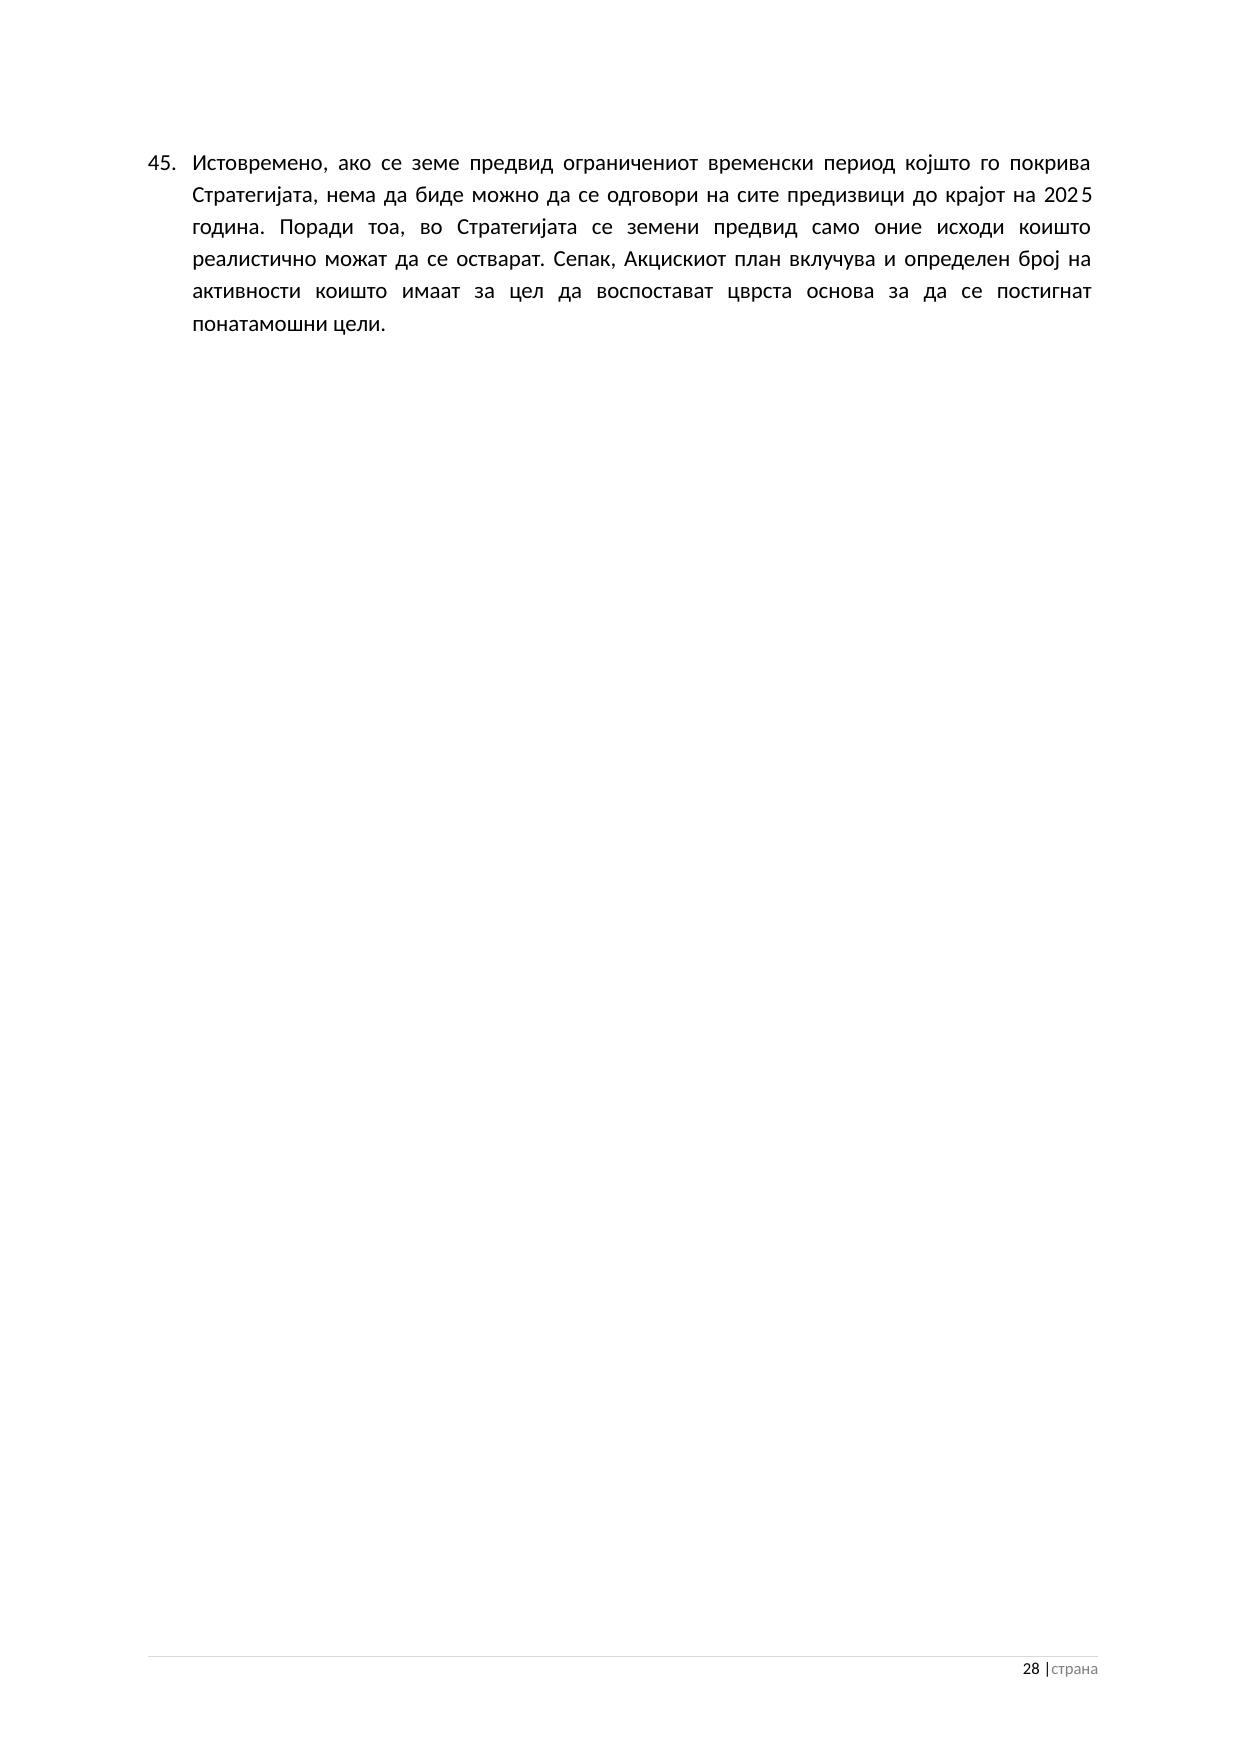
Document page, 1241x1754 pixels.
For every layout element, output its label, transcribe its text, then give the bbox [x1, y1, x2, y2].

subtitle Истовремено, ако се земе предвид ограничениот временски период којшто го покрива Стратегијата, нема да биде можно да се одговори на сите предизвици до крајот на 2025 година. Поради тоа, во Стратегијата се земени предвид само оние исходи коишто реалистично можат да се остварат. Сепак, Акцискиот план вклучува и определен број на активности коишто имаат за цел да воспостават цврста основа за да се постигнат понатамошни цели. [148, 148, 1092, 337]
